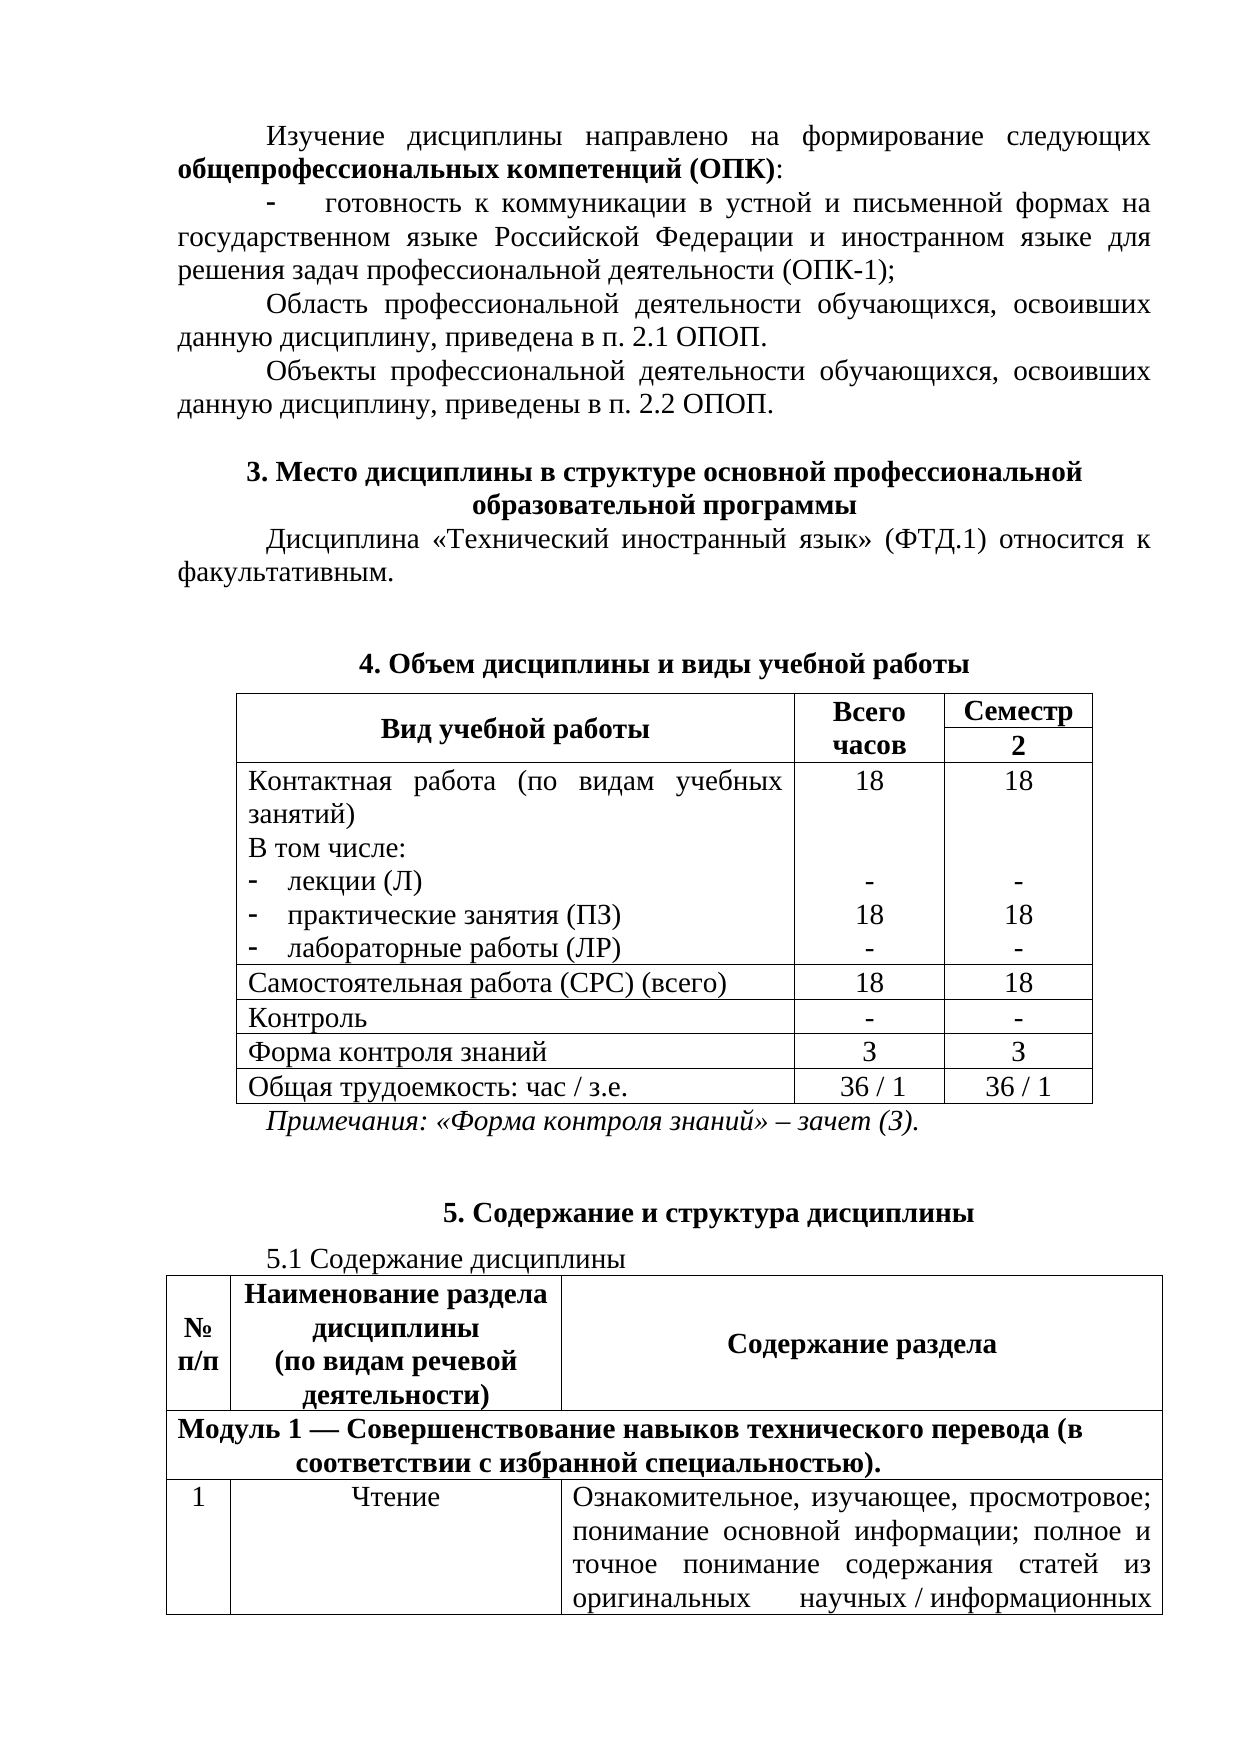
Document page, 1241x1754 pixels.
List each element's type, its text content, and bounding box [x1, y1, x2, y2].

text 5. Содержание и структура дисциплины [177, 1196, 1152, 1229]
table_cell Контактная работа (по видам учебных занятий) В том числе: лекции (Л) практические занятия (ПЗ) лабораторные работы (ЛР) [237, 763, 794, 964]
table_header Вид учебной работы [237, 694, 794, 762]
text Примечания: «Форма контроля знаний» – зачет (З). [177, 1103, 1152, 1137]
text Объекты профессиональной деятельности обучающихся, освоивших данную дисциплину, приведены в п. 2.2 ОПОП. [177, 353, 1152, 420]
table_cell 36 / 1 [795, 1069, 944, 1102]
table_header Наименование раздела дисциплины (по видам речевой деятельности) [231, 1276, 561, 1410]
list готовность к коммуникации в устной и письменной формах на государственном языке Российской Федерации и иностранном языке для решения задач профессиональной деятельности (ОПК-1); [177, 185, 1152, 286]
table_cell Форма контроля знаний [237, 1034, 794, 1068]
table_header Содержание раздела [562, 1276, 1162, 1410]
table_cell З [795, 1034, 944, 1068]
table_cell 18 - 18 - [795, 763, 944, 964]
table_header Всего часов [795, 694, 944, 762]
text Дисциплина «Технический иностранный язык» (ФТД.1) относится к факультативным. [177, 521, 1152, 588]
text Область профессиональной деятельности обучающихся, освоивших данную дисциплину, приведена в п. 2.1 ОПОП. [177, 286, 1152, 353]
table_cell Чтение [231, 1480, 561, 1614]
table_cell 2 [945, 728, 1092, 762]
table_cell 1 [167, 1480, 230, 1614]
table_cell Общая трудоемкость: час / з.е. [237, 1069, 794, 1102]
table_cell З [945, 1034, 1092, 1068]
table_cell 36 / 1 [945, 1069, 1092, 1102]
table_cell 18 [795, 965, 944, 999]
table_cell - [795, 1000, 944, 1033]
table_cell Самостоятельная работа (СРС) (всего) [237, 965, 794, 999]
table_cell Модуль 1 — Совершенствование навыков технического перевода (в соответствии с избранной специальностью). [167, 1411, 1162, 1478]
text 4. Объем дисциплины и виды учебной работы [177, 646, 1152, 680]
table_cell 18 - 18 - [945, 763, 1092, 964]
table_header № п/п [167, 1276, 230, 1410]
table_cell - [945, 1000, 1092, 1033]
text 3. Место дисциплины в структуре основной профессиональной образовательной программы [177, 454, 1152, 521]
table_header Семестр [945, 694, 1092, 727]
text Изучение дисциплины направлено на формирование следующих общепрофессиональных компетенций (ОПК): [177, 118, 1152, 185]
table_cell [562, 1480, 1162, 1614]
text 5.1 Содержание дисциплины [177, 1242, 1152, 1275]
table_cell Контроль [237, 1000, 794, 1033]
table_cell 18 [945, 965, 1092, 999]
